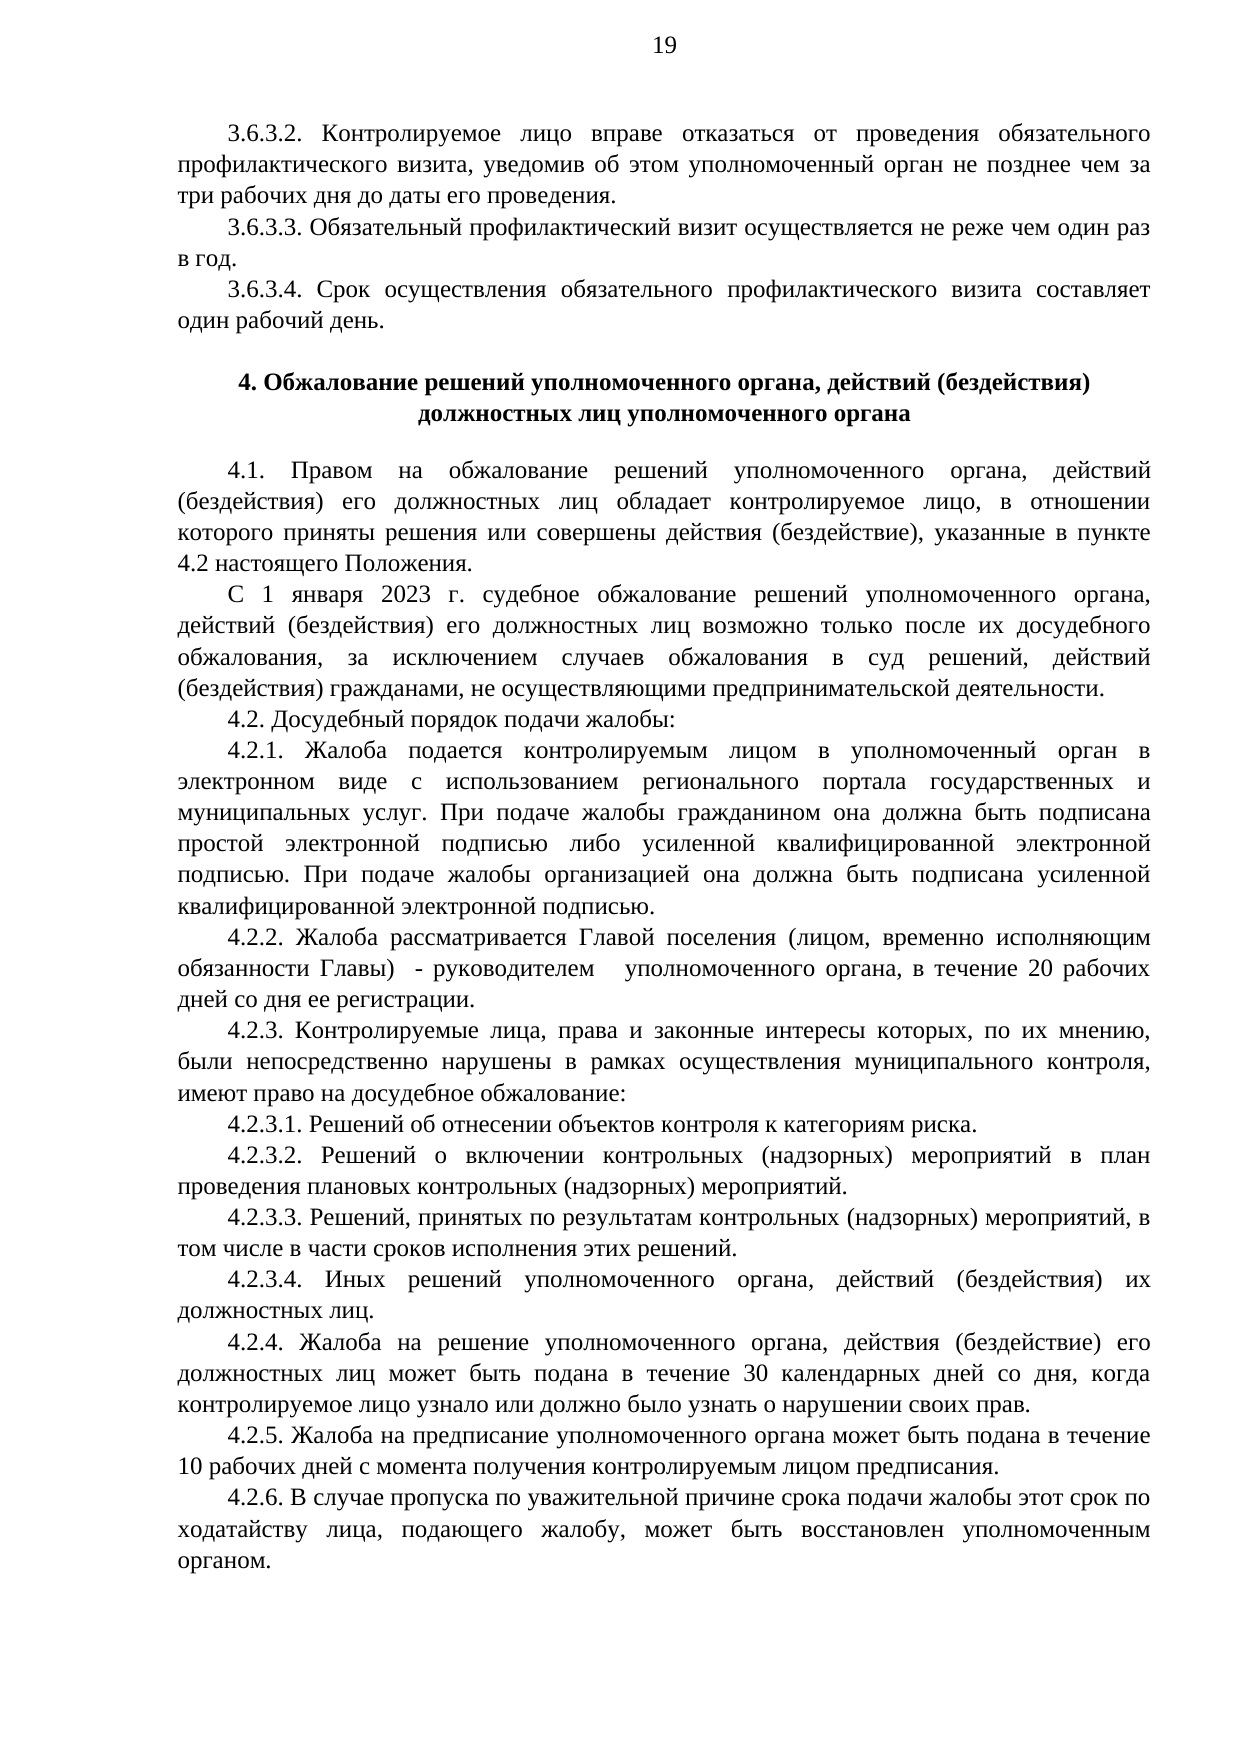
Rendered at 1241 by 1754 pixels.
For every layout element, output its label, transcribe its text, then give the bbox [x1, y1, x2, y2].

text 4.2.3.3. Решений, принятых по результатам контрольных (надзорных) мероприятий, в том числе в части сроков исполнения этих решений. [177, 1200, 1152, 1262]
text С 1 января 2023 г. судебное обжалование решений уполномоченного органа, действий (бездействия) его должностных лиц возможно только после их досудебного обжалования, за исключением случаев обжалования в суд решений, действий (бездействия) гражданами, не осуществляющими предпринимательской деятельности. [177, 577, 1152, 701]
text 3.6.3.2. Контролируемое лицо вправе отказаться от проведения обязательного профилактического визита, уведомив об этом уполномоченный орган не позднее чем за три рабочих дня до даты его проведения. [177, 116, 1152, 209]
text 4.2.4. Жалоба на решение уполномоченного органа, действия (бездействие) его должностных лиц может быть подана в течение 30 календарных дней со дня, когда контролируемое лицо узнало или должно было узнать о нарушении своих прав. [177, 1324, 1152, 1418]
text 3.6.3.3. Обязательный профилактический визит осуществляется не реже чем один раз в год. [177, 209, 1152, 272]
text 4.2. Досудебный порядок подачи жалобы: [177, 701, 1152, 733]
text 4.2.3.1. Решений об отнесении объектов контроля к категориям риска. [177, 1106, 1152, 1137]
text 4.2.3. Контролируемые лица, права и законные интересы которых, по их мнению, были непосредственно нарушены в рамках осуществления муниципального контроля, имеют право на досудебное обжалование: [177, 1013, 1152, 1106]
text 4.2.1. Жалоба подается контролируемым лицом в уполномоченный орган в электронном виде с использованием регионального портала государственных и муниципальных услуг. При подаче жалобы гражданином она должна быть подписана простой электронной подписью либо усиленной квалифицированной электронной подписью. При подаче жалобы организацией она должна быть подписана усиленной квалифицированной электронной подписью. [177, 733, 1152, 919]
text 4.2.2. Жалоба рассматривается Главой поселения (лицом, временно исполняющим обязанности Главы) - руководителем уполномоченного органа, в течение 20 рабочих дней со дня ее регистрации. [177, 919, 1152, 1013]
text 4.2.6. В случае пропуска по уважительной причине срока подачи жалобы этот срок по ходатайству лица, подающего жалобу, может быть восстановлен уполномоченным органом. [177, 1480, 1152, 1573]
text 4.2.5. Жалоба на предписание уполномоченного органа может быть подана в течение 10 рабочих дней с момента получения контролируемым лицом предписания. [177, 1418, 1152, 1480]
text 4.1. Правом на обжалование решений уполномоченного органа, действий (бездействия) его должностных лиц обладает контролируемое лицо, в отношении которого приняты решения или совершены действия (бездействие), указанные в пункте 4.2 настоящего Положения. [177, 452, 1152, 577]
text 4.2.3.4. Иных решений уполномоченного органа, действий (бездействия) их должностных лиц. [177, 1262, 1152, 1324]
text 3.6.3.4. Срок осуществления обязательного профилактического визита составляет один рабочий день. [177, 272, 1152, 334]
text 4. Обжалование решений уполномоченного органа, действий (бездействия) должностных лиц уполномоченного органа [177, 365, 1152, 427]
text 4.2.3.2. Решений о включении контрольных (надзорных) мероприятий в план проведения плановых контрольных (надзорных) мероприятий. [177, 1137, 1152, 1200]
